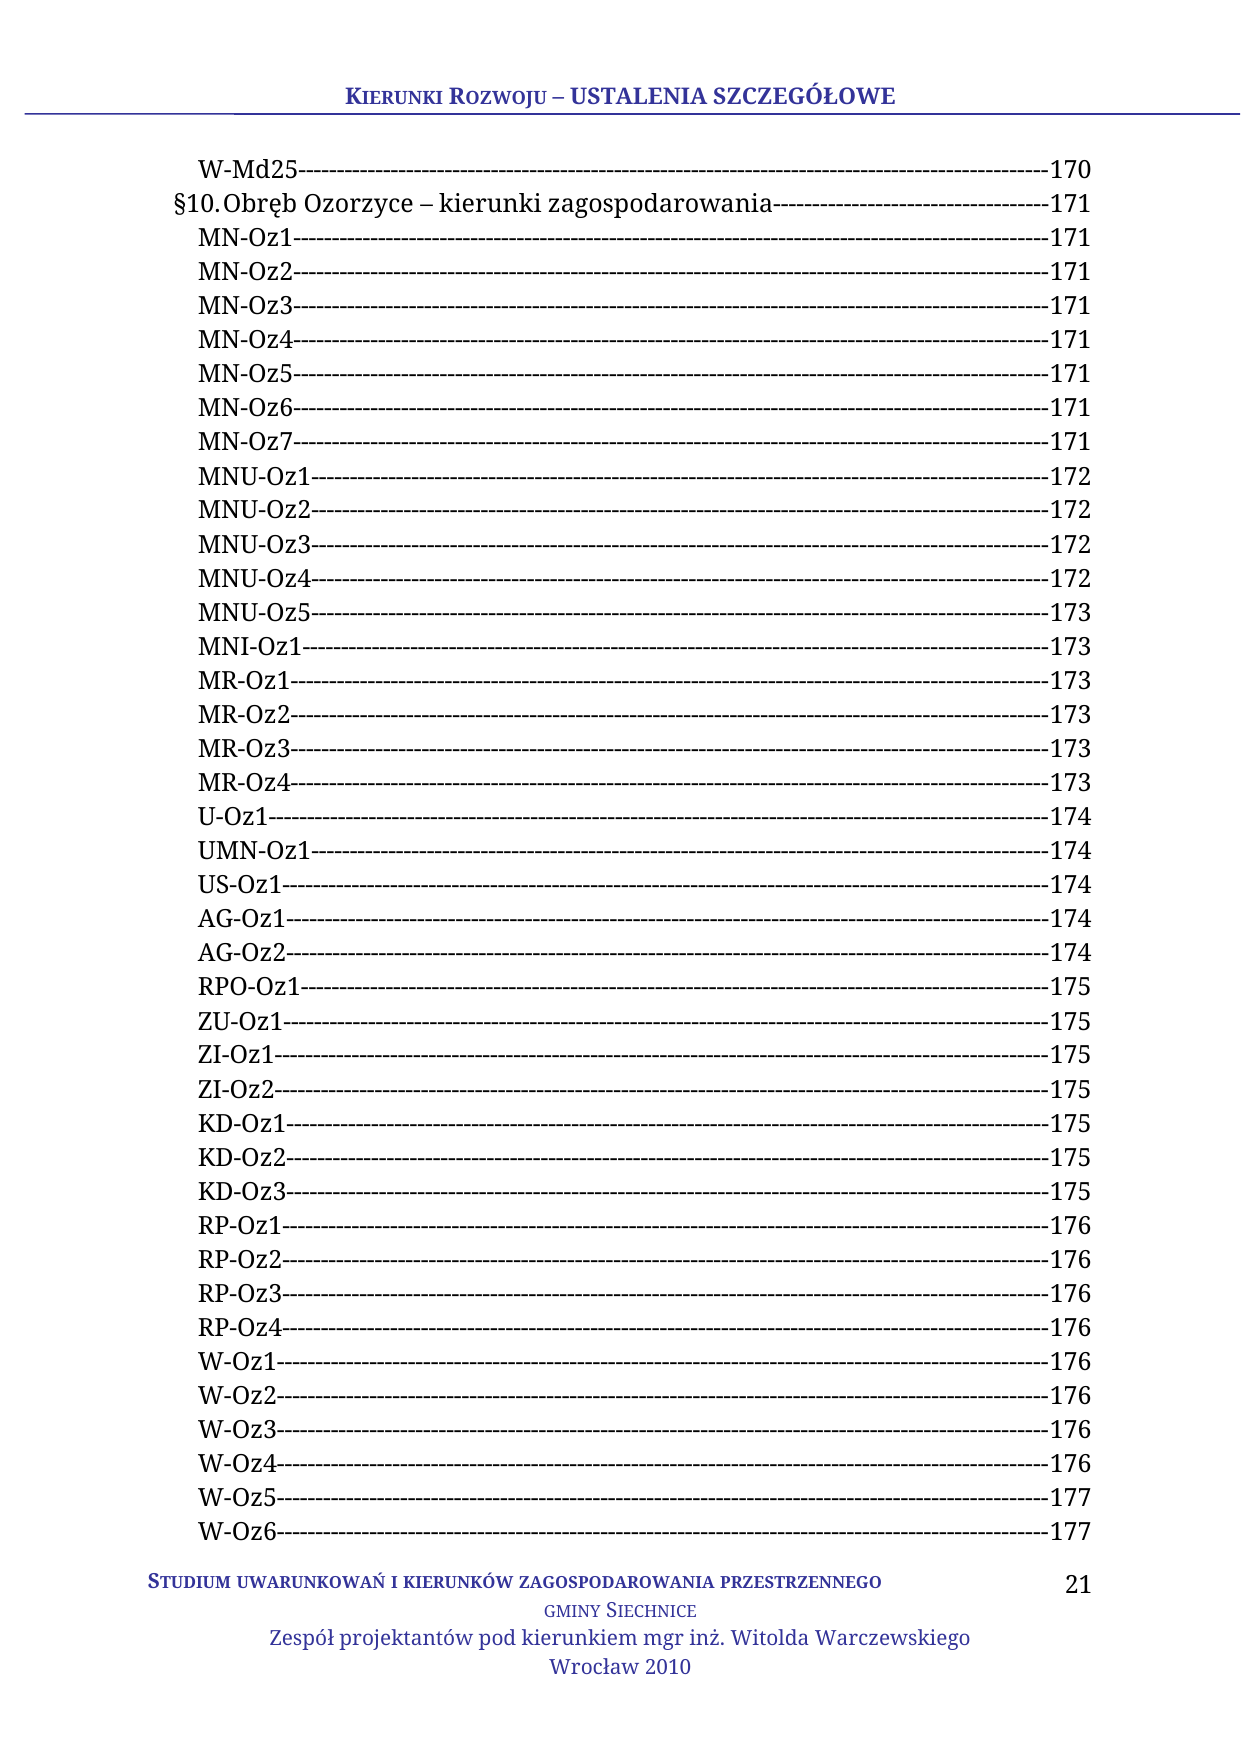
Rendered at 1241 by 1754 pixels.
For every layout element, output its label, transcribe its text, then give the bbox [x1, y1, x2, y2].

text KD-Oz2 175 [198, 1139, 1093, 1173]
text MN-Oz4 171 [198, 322, 1093, 356]
text US-Oz1 174 [198, 867, 1093, 901]
text RPO-Oz1 175 [198, 969, 1093, 1003]
text W-Oz2 176 [198, 1378, 1093, 1412]
text MNU-Oz4 172 [198, 560, 1093, 594]
text MR-Oz2 173 [198, 697, 1093, 731]
text MN-Oz2 171 [198, 254, 1093, 288]
text AG-Oz1 174 [198, 901, 1093, 935]
text MN-Oz7 171 [198, 424, 1093, 458]
text KD-Oz1 175 [198, 1105, 1093, 1139]
text W-Md25 170 [198, 152, 1093, 186]
text W-Oz3 176 [198, 1412, 1093, 1446]
text MR-Oz1 173 [198, 662, 1093, 697]
text MN-Oz1 171 [198, 220, 1093, 254]
text ZI-Oz1 175 [198, 1037, 1093, 1071]
text U-Oz1 174 [198, 799, 1093, 833]
text MNU-Oz5 173 [198, 594, 1093, 628]
text W-Oz5 177 [198, 1480, 1093, 1514]
text RP-Oz4 176 [198, 1310, 1093, 1344]
text W-Oz4 176 [198, 1446, 1093, 1480]
text RP-Oz2 176 [198, 1242, 1093, 1276]
text UMN-Oz1 174 [198, 833, 1093, 867]
text ZU-Oz1 175 [198, 1003, 1093, 1037]
text MNU-Oz2 172 [198, 492, 1093, 526]
text §10. Obręb Ozorzyce – kierunki zagospodarowania 171 [173, 186, 1093, 220]
text W-Oz1 176 [198, 1344, 1093, 1378]
text AG-Oz2 174 [198, 935, 1093, 969]
text MNU-Oz3 172 [198, 526, 1093, 560]
text MR-Oz4 173 [198, 765, 1093, 799]
text MNU-Oz1 172 [198, 458, 1093, 492]
text MNI-Oz1 173 [198, 628, 1093, 662]
text RP-Oz1 176 [198, 1207, 1093, 1242]
text MN-Oz5 171 [198, 356, 1093, 390]
text MN-Oz6 171 [198, 390, 1093, 424]
text MN-Oz3 171 [198, 288, 1093, 322]
text ZI-Oz2 175 [198, 1071, 1093, 1105]
text W-Oz6 177 [198, 1514, 1093, 1548]
text RP-Oz3 176 [198, 1276, 1093, 1310]
text MR-Oz3 173 [198, 731, 1093, 765]
text KD-Oz3 175 [198, 1173, 1093, 1207]
